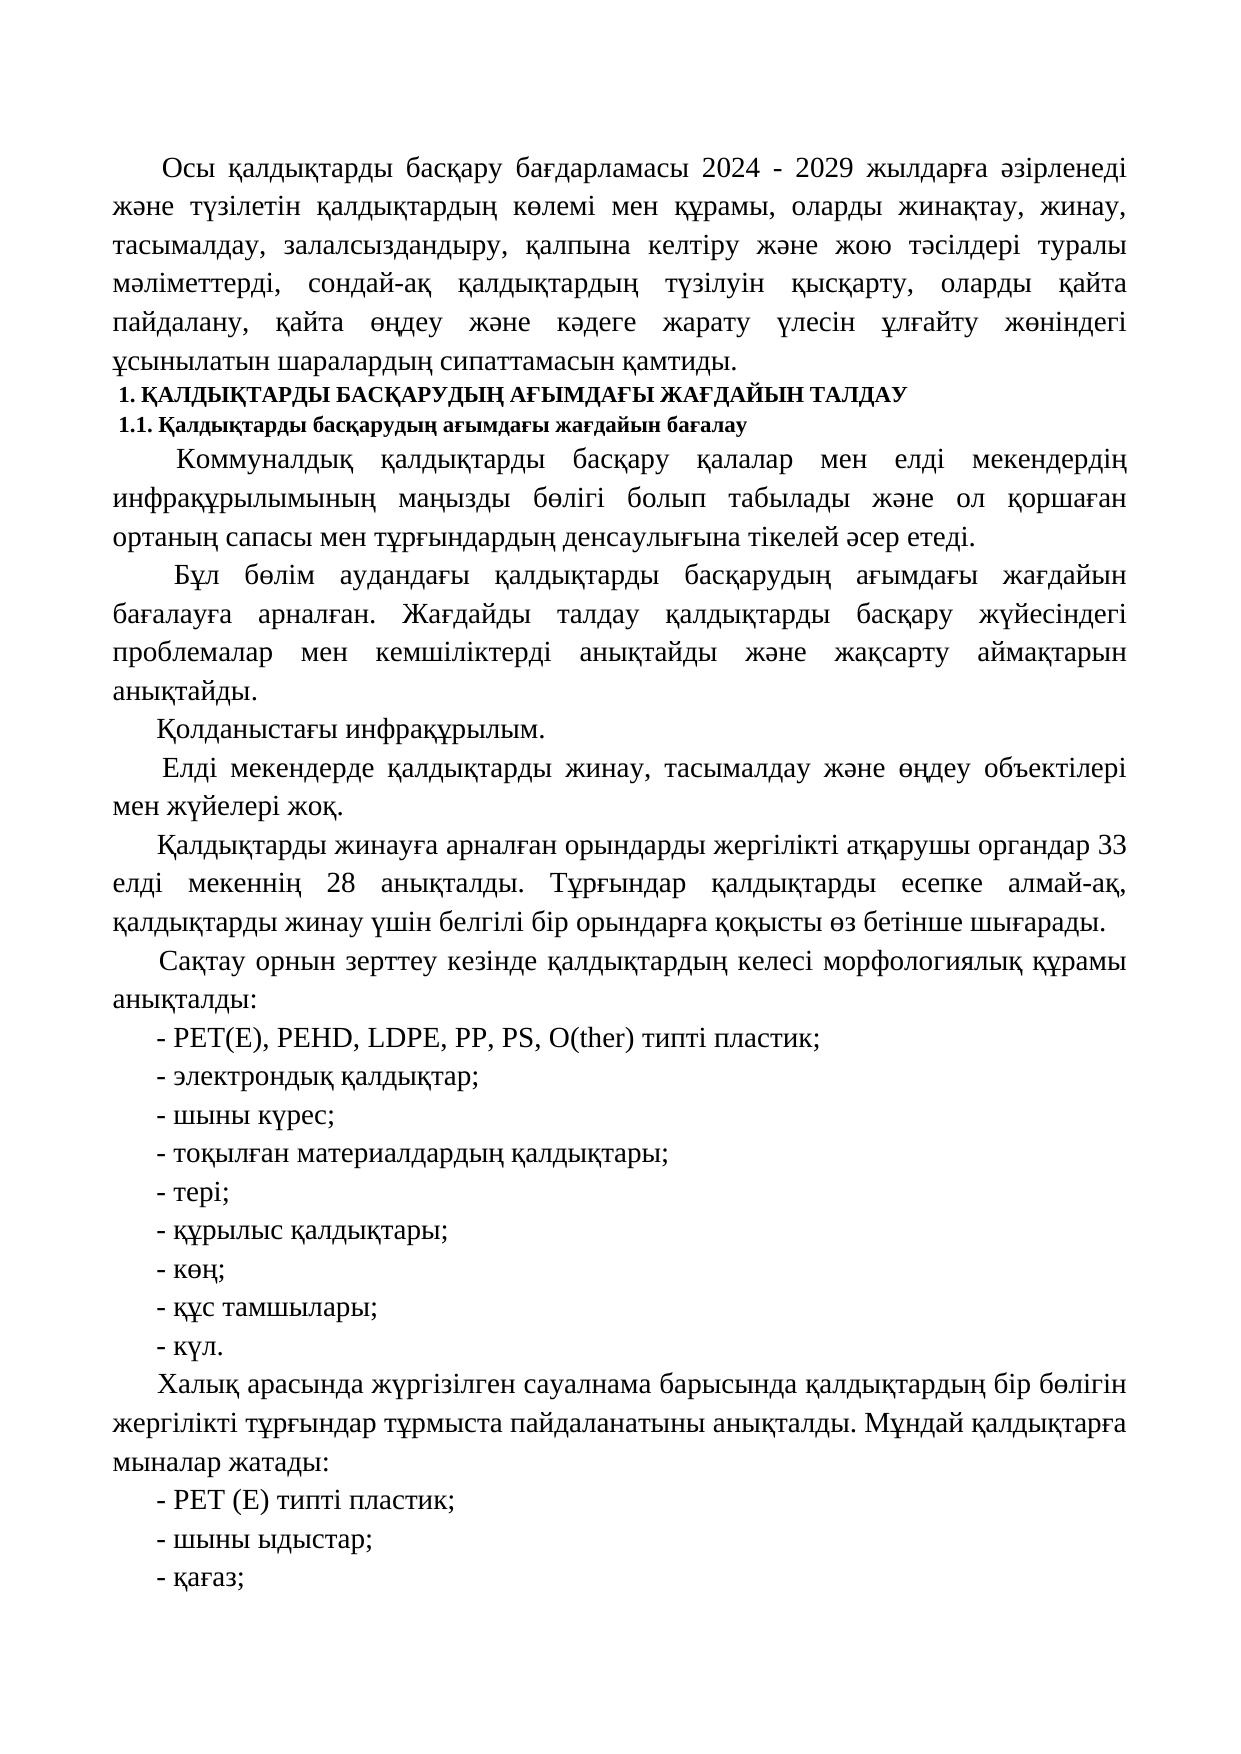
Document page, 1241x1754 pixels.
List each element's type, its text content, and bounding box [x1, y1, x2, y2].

text Қалдықтарды жинауға арналған орындарды жергілікті атқарушы органдар 33 елді мекеннің 28 анықталды. Тұрғындар қалдықтарды есепке алмай-ақ, қалдықтарды жинау үшін белгілі бір орындарға қоқысты өз бетінше шығарады. [112, 827, 1128, 938]
text - электрондық қалдықтар; [112, 1058, 1128, 1092]
text Бұл бөлім аудандағы қалдықтарды басқарудың ағымдағы жағдайын бағалауға арналған. Жағдайды талдау қалдықтарды басқару жүйесіндегі проблемалар мен кемшіліктерді анықтайды және жақсарту аймақтарын анықтайды. [112, 557, 1128, 706]
text - көң; [112, 1251, 1128, 1284]
text - тоқылған материалдардың қалдықтары; [112, 1135, 1128, 1169]
text Сақтау орнын зерттеу кезінде қалдықтардың келесі морфологиялық құрамы анықталды: [112, 943, 1128, 1015]
text - құс тамшылары; [112, 1289, 1128, 1323]
text Коммуналдық қалдықтарды басқару қалалар мен елді мекендердің инфрақұрылымының маңызды бөлігі болып табылады және ол қоршаған ортаның сапасы мен тұрғындардың денсаулығына тікелей әсер етеді. [112, 442, 1128, 552]
text - PET (E) типті пластик; [112, 1482, 1128, 1516]
text - тері; [112, 1174, 1128, 1207]
text - PET(E), PEHD, LDPE, PP, PS, O(ther) типті пластик; [112, 1020, 1128, 1053]
text 1. ҚАЛДЫҚТАРДЫ БАСҚАРУДЫҢ АҒЫМДАҒЫ ЖАҒДАЙЫН ТАЛДАУ [112, 381, 1128, 408]
text - күл. [112, 1328, 1128, 1362]
text Осы қалдықтарды басқару бағдарламасы 2024 - 2029 жылдарға әзірленеді және түзілетін қалдықтардың көлемі мен құрамы, оларды жинақтау, жинау, тасымалдау, залалсыздандыру, қалпына келтіру және жою тәсілдері туралы мәліметтерді, сондай-ақ қалдықтардың түзілуін қысқарту, оларды қайта пайдалану, қайта өңдеу және кәдеге жарату үлесін ұлғайту жөніндегі ұсынылатын шаралардың сипаттамасын қамтиды. [112, 150, 1128, 376]
text - шыны ыдыстар; [112, 1521, 1128, 1554]
text Елді мекендерде қалдықтарды жинау, тасымалдау және өңдеу объектілері мен жүйелері жоқ. [112, 750, 1128, 822]
text Халық арасында жүргізілген сауалнама барысында қалдықтардың бір бөлігін жергілікті тұрғындар тұрмыста пайдаланатыны анықталды. Мұндай қалдықтарға мыналар жатады: [112, 1367, 1128, 1477]
text - қағаз; [112, 1559, 1128, 1593]
text 1.1. Қалдықтарды басқарудың ағымдағы жағдайын бағалау [112, 411, 1128, 438]
text - құрылыс қалдықтары; [112, 1212, 1128, 1246]
text Қолданыстағы инфрақұрылым. [112, 711, 1128, 745]
text - шыны күрес; [112, 1097, 1128, 1130]
